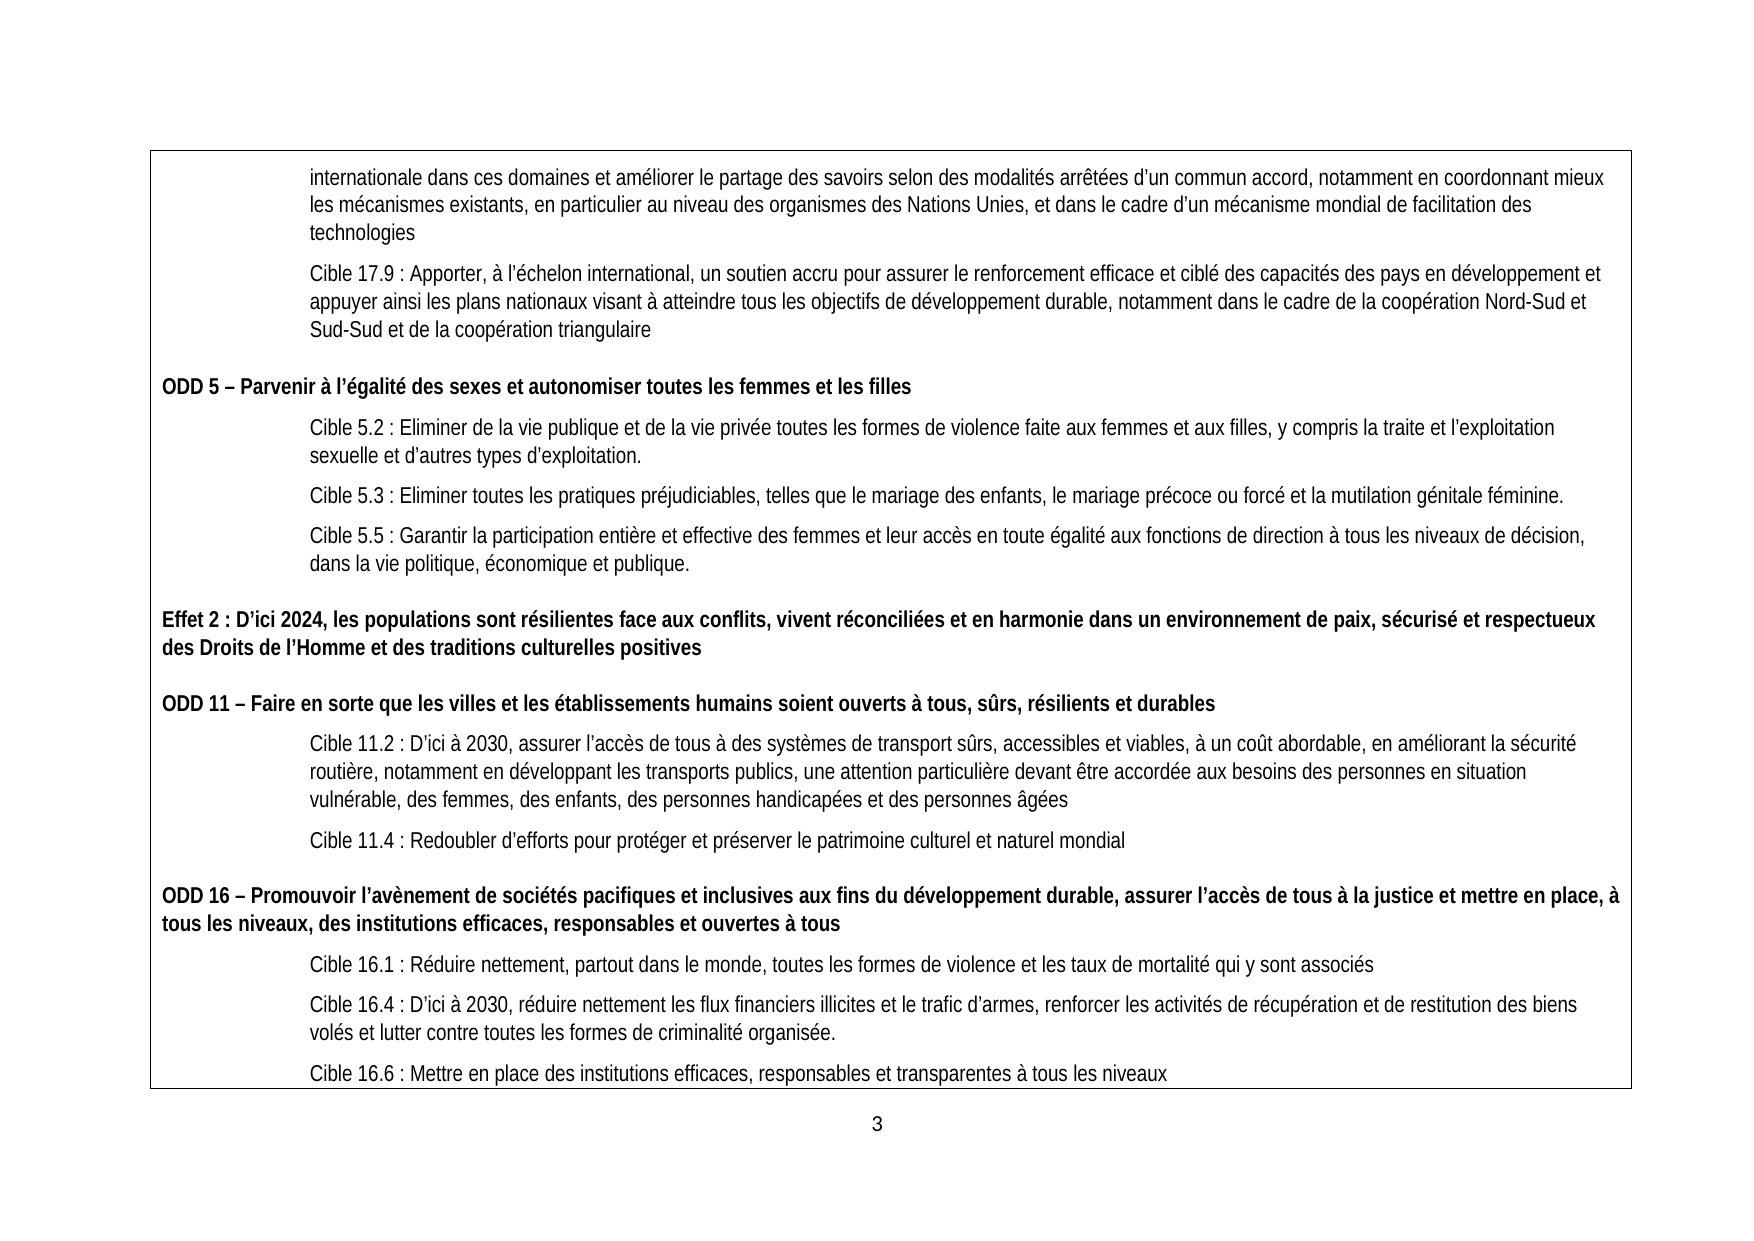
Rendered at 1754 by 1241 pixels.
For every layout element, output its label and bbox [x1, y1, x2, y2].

table_cell [151, 151, 1631, 1087]
